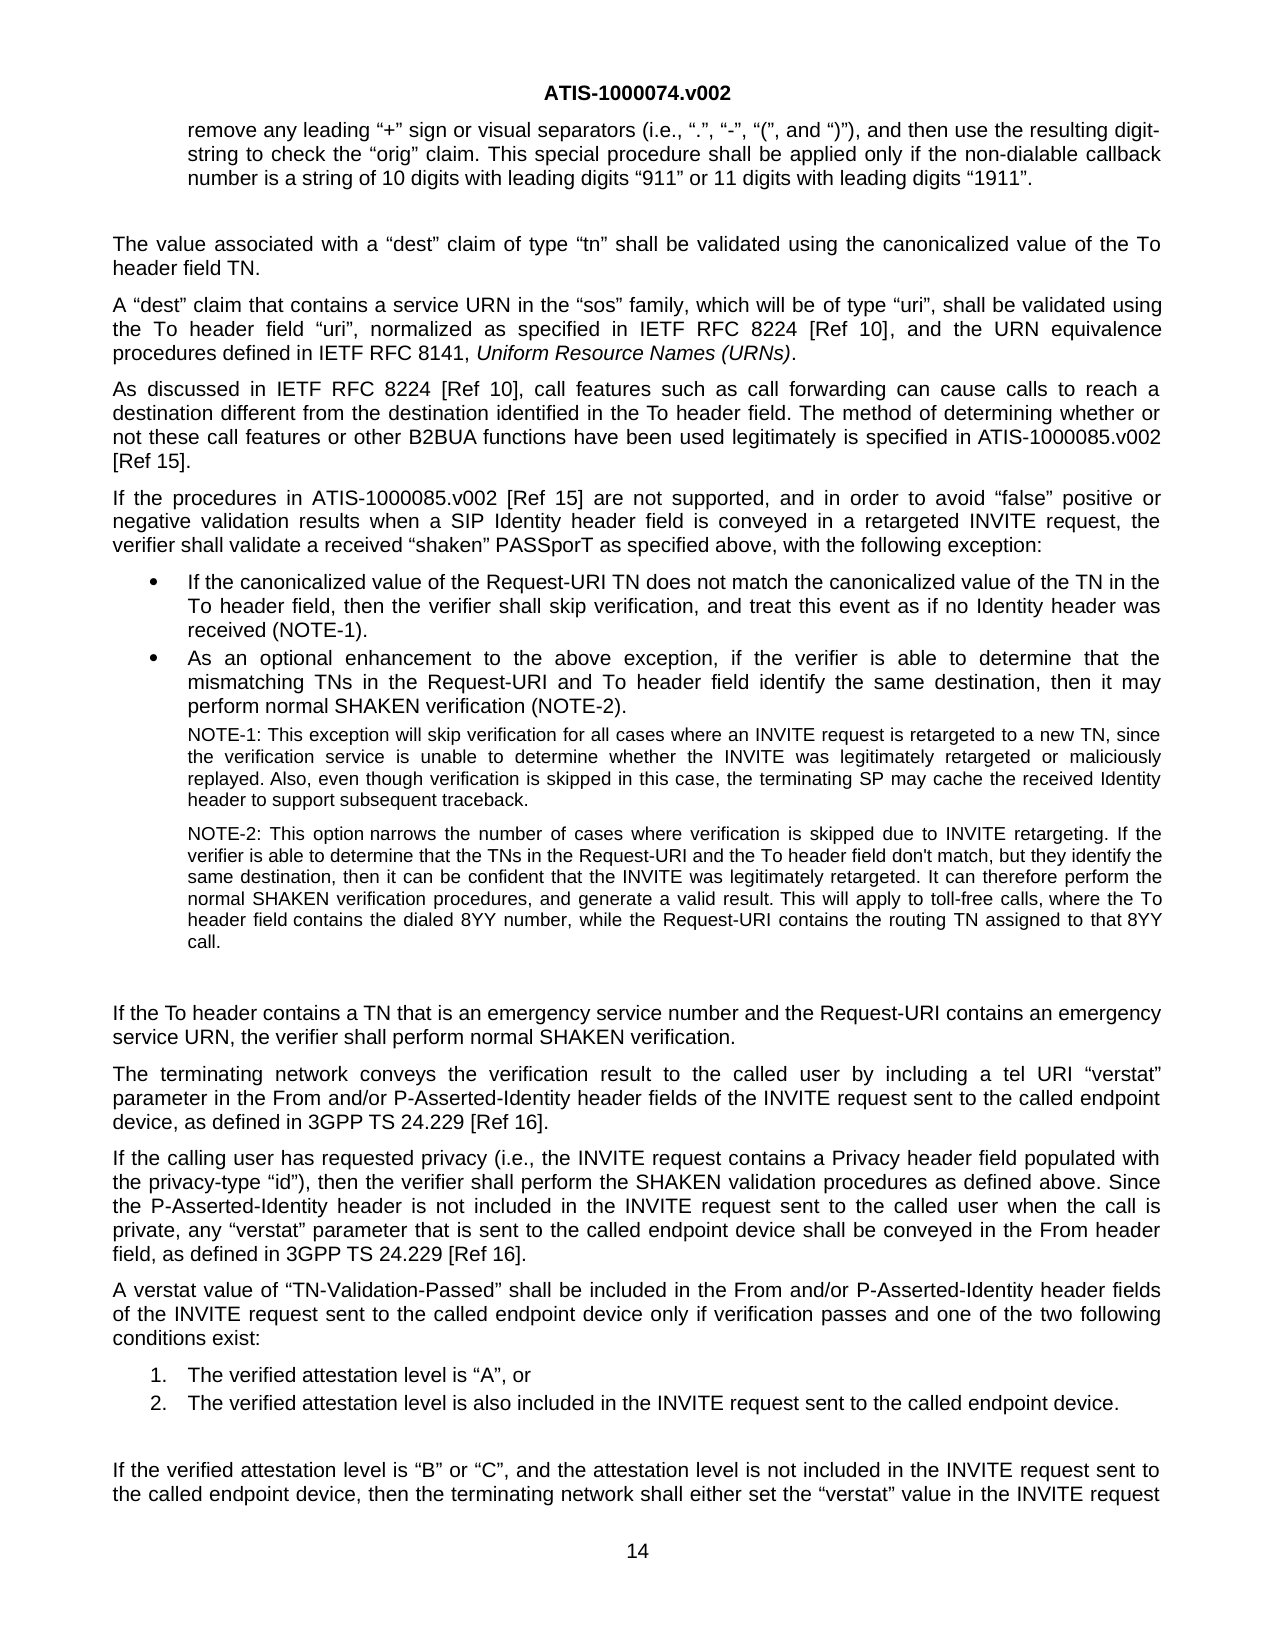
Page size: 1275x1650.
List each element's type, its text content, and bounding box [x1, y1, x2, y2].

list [150, 118, 1162, 189]
text The terminating network conveys the verification result to the called user by including a tel URI “verstat” parameter in the From and/or P-Asserted-Identity header fields of the INVITE request sent to the called endpoint device, as defined in 3GPP TS 24.229 [Ref 16]. [112, 1062, 1162, 1133]
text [112, 1457, 1162, 1505]
list If the canonicalized value of the Request-URI TN does not match the canonicalized value of the TN in the To header field, then the verifier shall skip verification, and treat this event as if no Identity header was received (NOTE-1). [150, 570, 1162, 642]
text A “dest” claim that contains a service URN in the “sos” family, which will be of type “uri”, shall be validated using the To header field “uri”, normalized as specified in IETF RFC 8224 [Ref 10], and the URN equivalence procedures defined in IETF RFC 8141, Uniform Resource Names (URNs). [112, 293, 1162, 364]
list The verified attestation level is also included in the INVITE request sent to the called endpoint device. [150, 1391, 1162, 1415]
text If the procedures in ATIS-1000085.v002 [Ref 15] are not supported, and in order to avoid “false” positive or negative validation results when a SIP Identity header field is conveyed in a retargeted INVITE request, the verifier shall validate a received “shaken” PASSporT as specified above, with the following exception: [112, 485, 1162, 557]
list The verified attestation level is “A”, or [150, 1363, 1162, 1387]
text A verstat value of “TN-Validation-Passed” shall be included in the From and/or P-Asserted-Identity header fields of the INVITE request sent to the called endpoint device only if verification passes and one of the two following conditions exist: [112, 1278, 1162, 1350]
text If the calling user has requested privacy (i.e., the INVITE request contains a Privacy header field populated with the privacy-type “id”), then the verifier shall perform the SHAKEN validation procedures as defined above. Since the P-Asserted-Identity header is not included in the INVITE request sent to the called user when the call is private, any “verstat” parameter that is sent to the called endpoint device shall be conveyed in the From header field, as defined in 3GPP TS 24.229 [Ref 16]. [112, 1146, 1162, 1266]
text NOTE-2: This option narrows the number of cases where verification is skipped due to INVITE retargeting. If the verifier is able to determine that the TNs in the Request-URI and the To header field don't match, but they identify the same destination, then it can be confident that the INVITE was legitimately retargeted. It can therefore perform the normal SHAKEN verification procedures, and generate a valid result. This will apply to toll-free calls, where the To header field contains the dialed 8YY number, while the Request-URI contains the routing TN assigned to that 8YY call. [187, 823, 1162, 952]
text As discussed in IETF RFC 8224 [Ref 10], call features such as call forwarding can cause calls to reach a destination different from the destination identified in the To header field. The method of determining whether or not these call features or other B2BUA functions have been used legitimately is specified in ATIS-1000085.v002 [Ref 15]. [112, 377, 1162, 473]
text If the To header contains a TN that is an emergency service number and the Request-URI contains an emergency service URN, the verifier shall perform normal SHAKEN verification. [112, 1001, 1162, 1049]
list As an optional enhancement to the above exception, if the verifier is able to determine that the mismatching TNs in the Request-URI and To header field identify the same destination, then it may perform normal SHAKEN verification (NOTE-2). [150, 646, 1162, 718]
text The value associated with a “dest” claim of type “tn” shall be validated using the canonicalized value of the To header field TN. [112, 232, 1162, 280]
text NOTE-1: This exception will skip verification for all cases where an INVITE request is retargeted to a new TN, since the verification service is unable to determine whether the INVITE was legitimately retargeted or maliciously replayed. Also, even though verification is skipped in this case, the terminating SP may cache the received Identity header to support subsequent traceback. [187, 724, 1162, 810]
